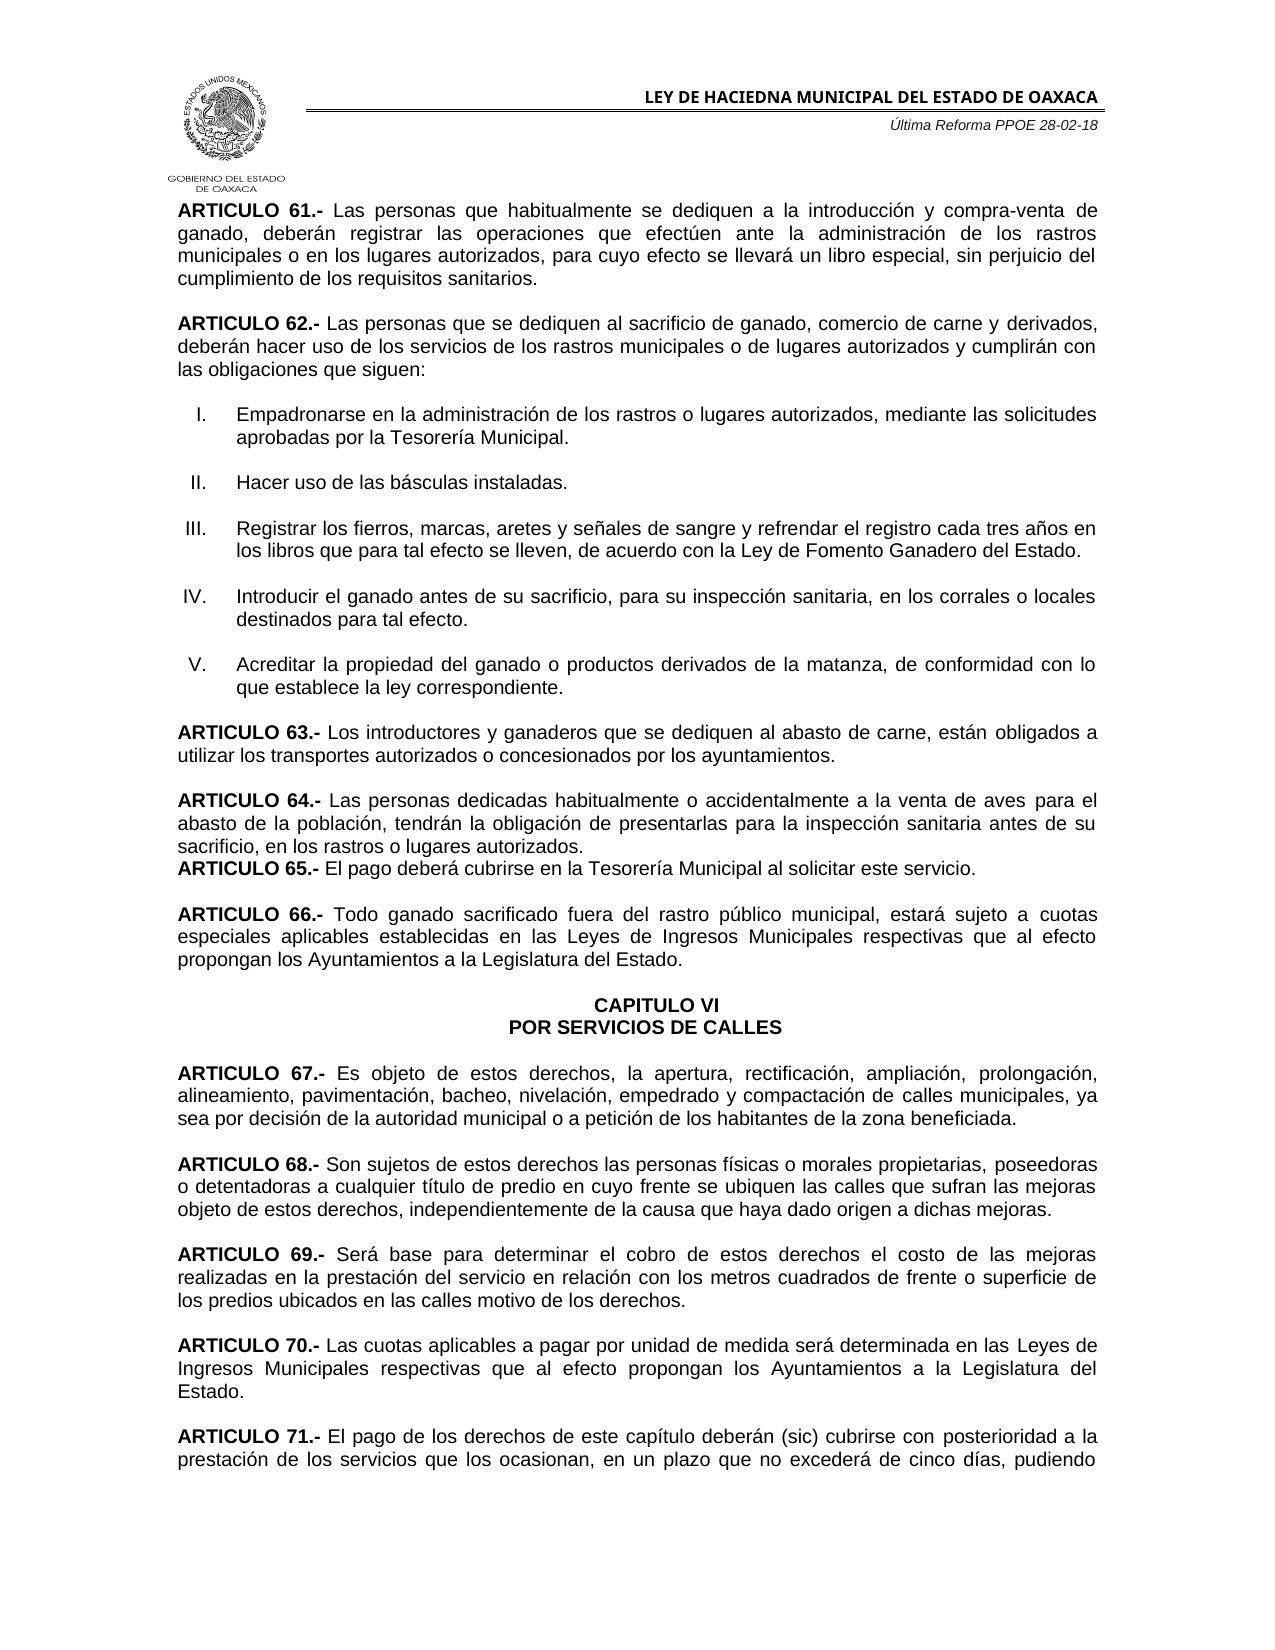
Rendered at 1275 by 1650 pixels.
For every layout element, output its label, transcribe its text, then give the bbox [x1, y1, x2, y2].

text ARTICULO 69.- Será base para determinar el cobro de estos derechos el costo de las mejoras realizadas en la prestación del servicio en relación con los metros cuadrados de frente o superficie de los predios ubicados en las calles motivo de los derechos. [177, 1243, 1098, 1311]
text ARTICULO 68.- Son sujetos de estos derechos las personas físicas o morales propietarias, poseedoras o detentadoras a cualquier título de predio en cuyo frente se ubiquen las calles que sufran las mejoras objeto de estos derechos, independientemente de la causa que haya dado origen a dichas mejoras. [177, 1152, 1098, 1221]
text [177, 1425, 1098, 1470]
text ARTICULO 65.- El pago deberá cubrirse en la Tesorería Municipal al solicitar este servicio. [177, 857, 1098, 880]
list Hacer uso de las básculas instaladas. [207, 471, 1098, 494]
text ARTICULO 67.- Es objeto de estos derechos, la apertura, rectificación, ampliación, prolongación, alineamiento, pavimentación, bacheo, nivelación, empedrado y compactación de calles municipales, ya sea por decisión de la autoridad municipal o a petición de los habitantes de la zona beneficiada. [177, 1062, 1098, 1130]
list Acreditar la propiedad del ganado o productos derivados de la matanza, de conformidad con lo que establece la ley correspondiente. [207, 653, 1098, 698]
text ARTICULO 70.- Las cuotas aplicables a pagar por unidad de medida será determinada en las Leyes de Ingresos Municipales respectivas que al efecto propongan los Ayuntamientos a la Legislatura del Estado. [177, 1334, 1098, 1402]
list Registrar los fierros, marcas, aretes y señales de sangre y refrendar el registro cada tres años en los libros que para tal efecto se lleven, de acuerdo con la Ley de Fomento Ganadero del Estado. [207, 517, 1098, 562]
text ARTICULO 66.- Todo ganado sacrificado fuera del rastro público municipal, estará sujeto a cuotas especiales aplicables establecidas en las Leyes de Ingresos Municipales respectivas que al efecto propongan los Ayuntamientos a la Legislatura del Estado. [177, 903, 1098, 971]
list Introducir el ganado antes de su sacrificio, para su inspección sanitaria, en los corrales o locales destinados para tal efecto. [207, 585, 1098, 630]
text ARTICULO 64.- Las personas dedicadas habitualmente o accidentalmente a la venta de aves para el abasto de la población, tendrán la obligación de presentarlas para la inspección sanitaria antes de su sacrificio, en los rastros o lugares autorizados. [177, 789, 1098, 857]
text POR SERVICIOS DE CALLES [508, 1016, 1098, 1039]
picture [165, 73, 288, 195]
text ARTICULO 61.- Las personas que habitualmente se dediquen a la introducción y compra-venta de ganado, deberán registrar las operaciones que efectúen ante la administración de los rastros municipales o en los lugares autorizados, para cuyo efecto se llevará un libro especial, sin perjuicio del cumplimiento de los requisitos sanitarios. [177, 199, 1098, 289]
list Empadronarse en la administración de los rastros o lugares autorizados, mediante las solicitudes aprobadas por la Tesorería Municipal. [207, 403, 1098, 448]
text ARTICULO 62.- Las personas que se dediquen al sacrificio de ganado, comercio de carne y derivados, deberán hacer uso de los servicios de los rastros municipales o de lugares autorizados y cumplirán con las obligaciones que siguen: [177, 312, 1098, 380]
text ARTICULO 63.- Los introductores y ganaderos que se dediquen al abasto de carne, están obligados a utilizar los transportes autorizados o concesionados por los ayuntamientos. [177, 721, 1098, 766]
text CAPITULO VI [594, 993, 1098, 1016]
